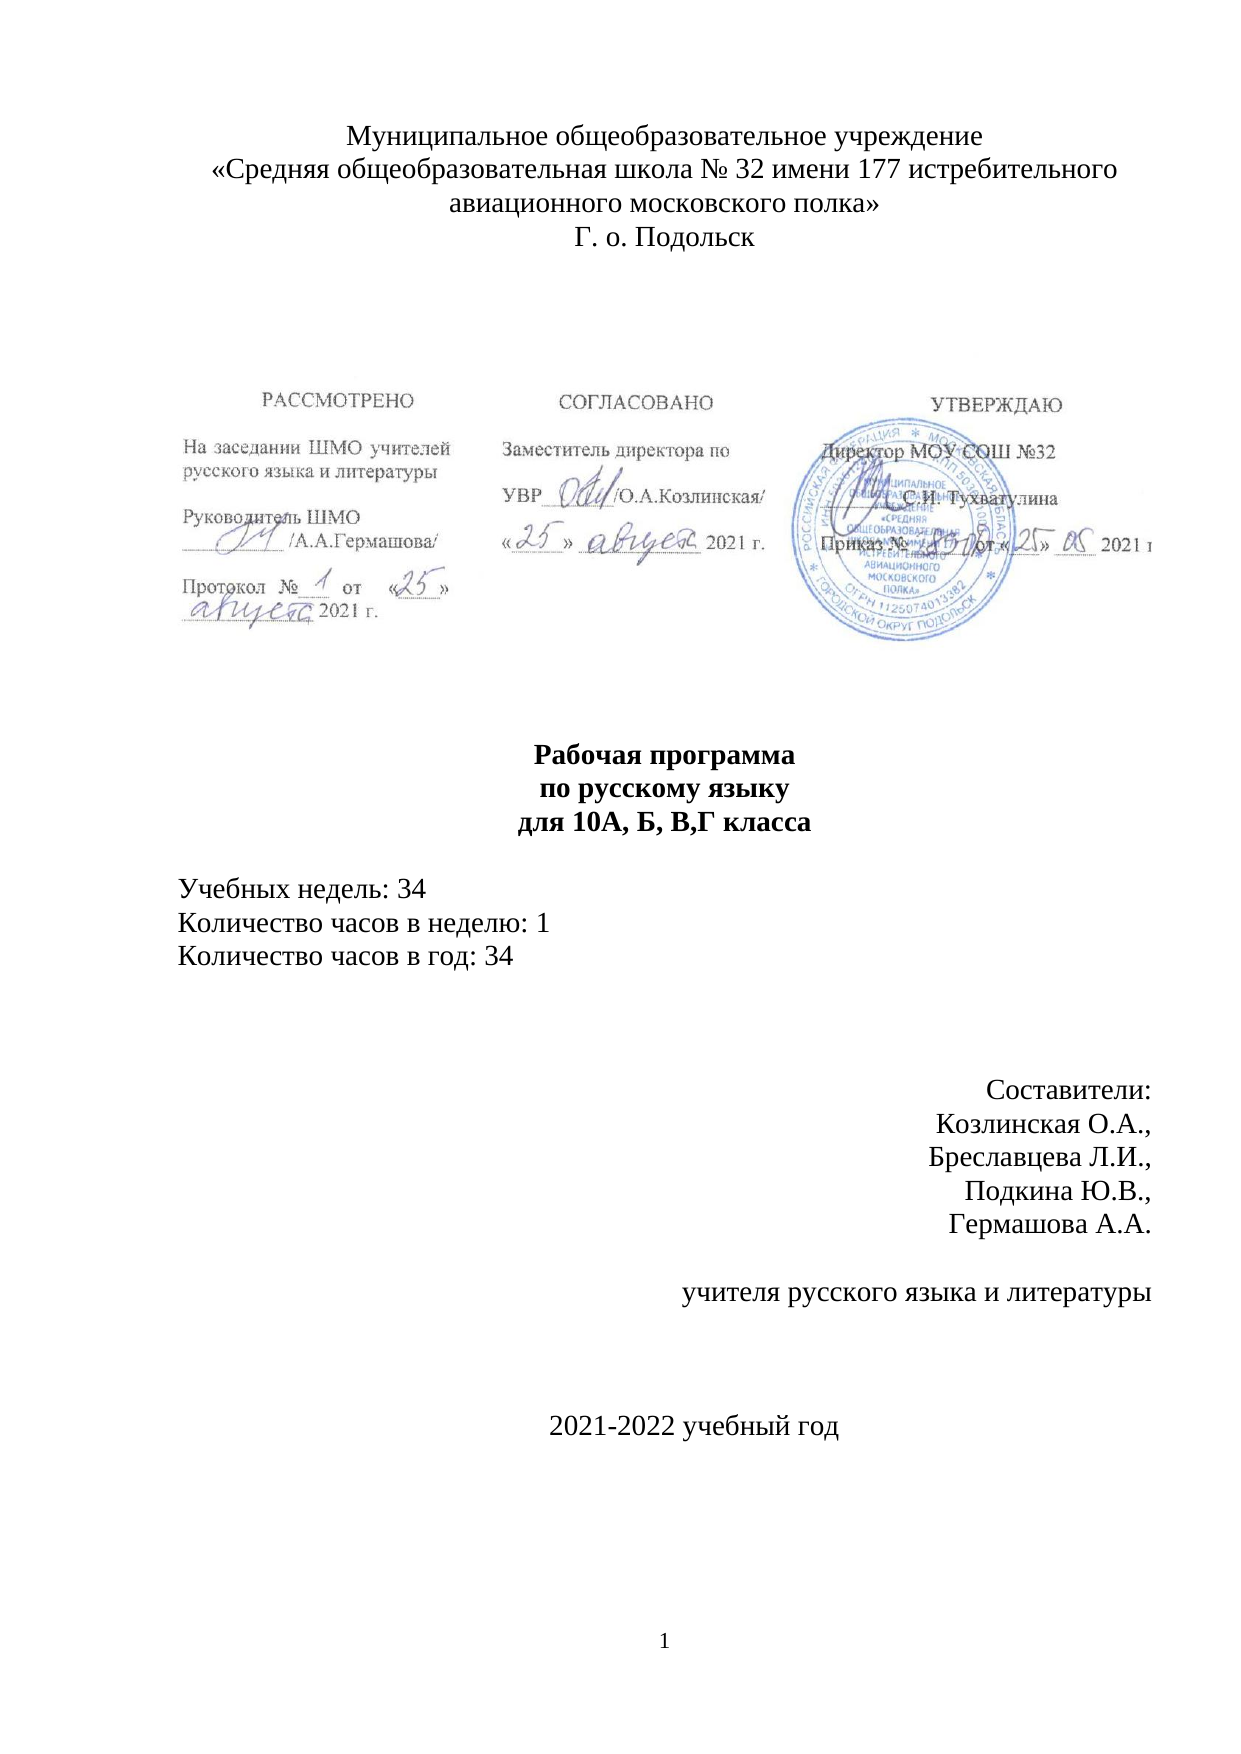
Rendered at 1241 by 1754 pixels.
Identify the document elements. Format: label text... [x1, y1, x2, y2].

text Гермашова А.А. [664, 1207, 1152, 1240]
text Учебных недель: 34 [177, 871, 1152, 905]
text Муниципальное общеобразовательное учреждение [177, 118, 1152, 152]
text Рабочая программа [177, 737, 1152, 771]
text Г. о. Подольск [177, 219, 1152, 252]
text Козлинская О.А., [664, 1106, 1152, 1139]
text Количество часов в год: 34 [177, 938, 1152, 972]
text Составители: [664, 1072, 1152, 1106]
picture [177, 352, 1152, 670]
text Количество часов в неделю: 1 [177, 905, 1152, 938]
text для 10А, Б, В,Г класса [177, 804, 1152, 838]
text Бреславцева Л.И., [664, 1139, 1152, 1173]
text 2021-2022 учебный год [177, 1408, 1152, 1441]
text учителя русского языка и литературы [664, 1274, 1152, 1307]
text «Средняя общеобразовательная школа № 32 имени 177 истребительного авиационного московского полка» [177, 152, 1152, 219]
text Подкина Ю.В., [664, 1173, 1152, 1207]
text по русскому языку [177, 771, 1152, 804]
